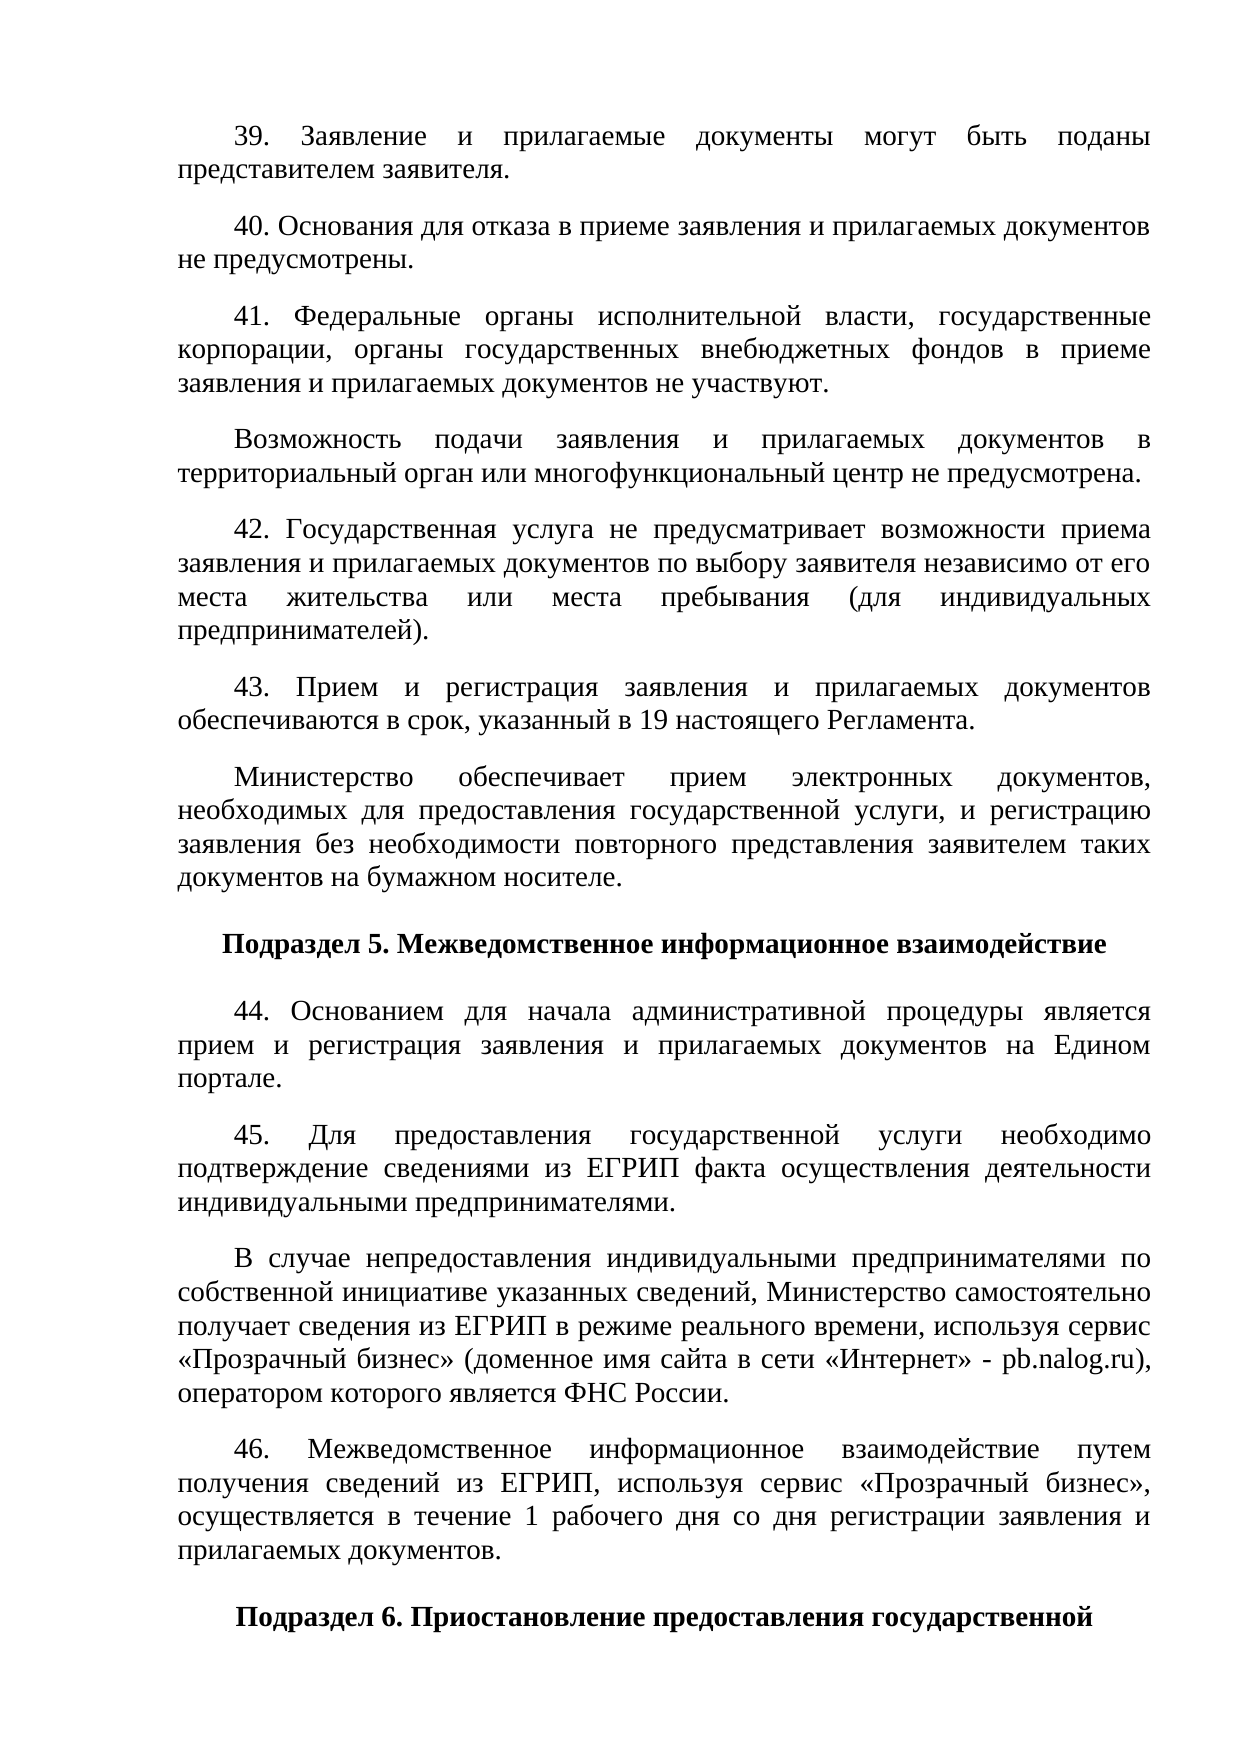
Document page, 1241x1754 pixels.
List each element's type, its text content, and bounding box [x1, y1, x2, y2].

text Министерство обеспечивает прием электронных документов, необходимых для предоставления государственной услуги, и регистрацию заявления без необходимости повторного представления заявителем таких документов на бумажном носителе. [177, 759, 1152, 893]
text 41. Федеральные органы исполнительной власти, государственные корпорации, органы государственных внебюджетных фондов в приеме заявления и прилагаемых документов не участвуют. [177, 298, 1152, 399]
text 40. Основания для отказа в приеме заявления и прилагаемых документов не предусмотрены. [177, 208, 1152, 275]
text 46. Межведомственное информационное взаимодействие путем получения сведений из ЕГРИП, используя сервис «Прозрачный бизнес», осуществляется в течение 1 рабочего дня со дня регистрации заявления и прилагаемых документов. [177, 1431, 1152, 1565]
text 43. Прием и регистрация заявления и прилагаемых документов обеспечиваются в срок, указанный в 19 настоящего Регламента. [177, 669, 1152, 736]
text 44. Основанием для начала административной процедуры является прием и регистрация заявления и прилагаемых документов на Едином портале. [177, 993, 1152, 1094]
title Подраздел 5. Межведомственное информационное взаимодействие [177, 926, 1152, 960]
text Возможность подачи заявления и прилагаемых документов в территориальный орган или многофункциональный центр не предусмотрена. [177, 422, 1152, 489]
text 45. Для предоставления государственной услуги необходимо подтверждение сведениями из ЕГРИП факта осуществления деятельности индивидуальными предпринимателями. [177, 1117, 1152, 1218]
title Подраздел 6. Приостановление предоставления государственной [177, 1599, 1152, 1632]
text 42. Государственная услуга не предусматривает возможности приема заявления и прилагаемых документов по выбору заявителя независимо от его места жительства или места пребывания (для индивидуальных предпринимателей). [177, 512, 1152, 646]
text В случае непредоставления индивидуальными предпринимателями по собственной инициативе указанных сведений, Министерство самостоятельно получает сведения из ЕГРИП в режиме реального времени, используя сервис «Прозрачный бизнес» (доменное имя сайта в сети «Интернет» - pb.nalog.ru), оператором которого является ФНС России. [177, 1241, 1152, 1408]
text 39. Заявление и прилагаемые документы могут быть поданы представителем заявителя. [177, 118, 1152, 185]
